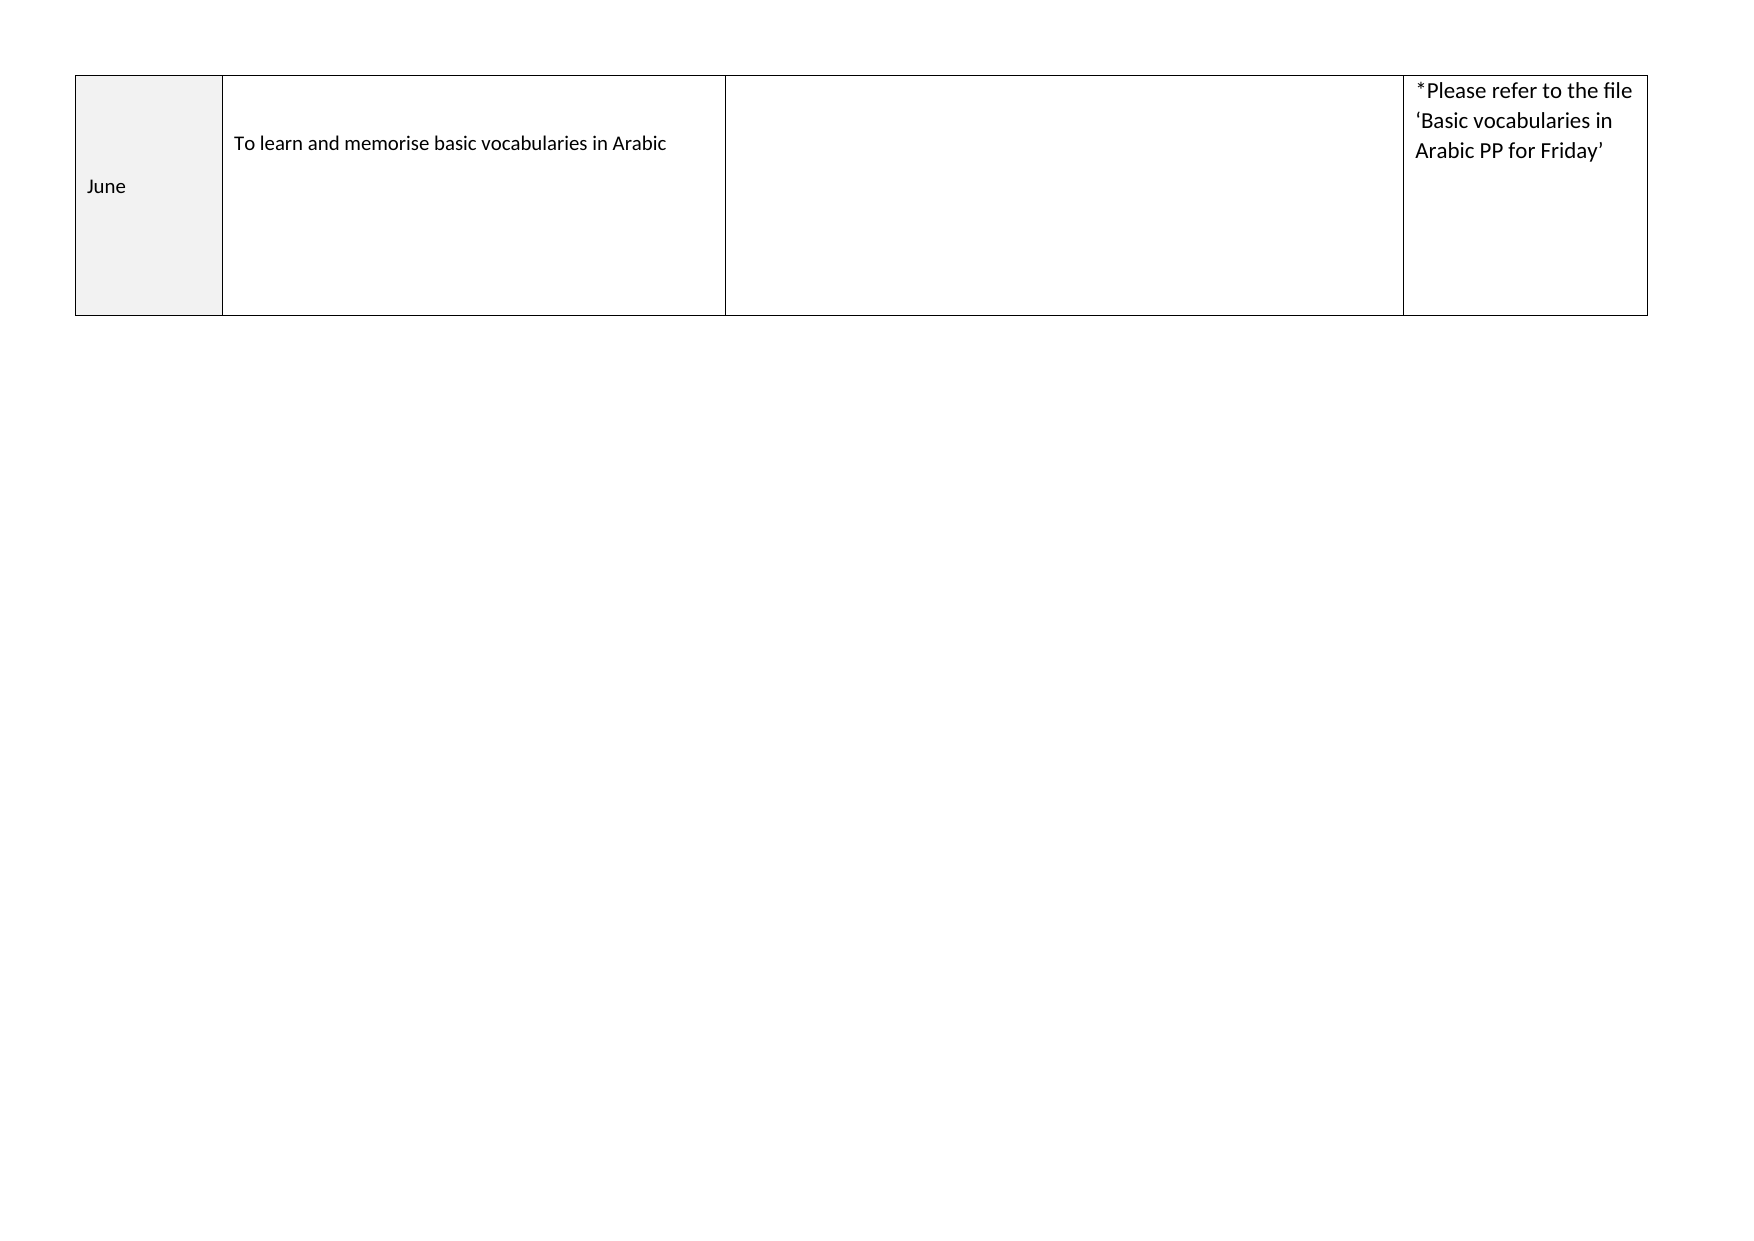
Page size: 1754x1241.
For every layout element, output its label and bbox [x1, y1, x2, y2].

table_cell [223, 76, 725, 315]
table_cell [1404, 76, 1647, 315]
table_cell [76, 76, 222, 315]
table_cell [726, 76, 1403, 315]
